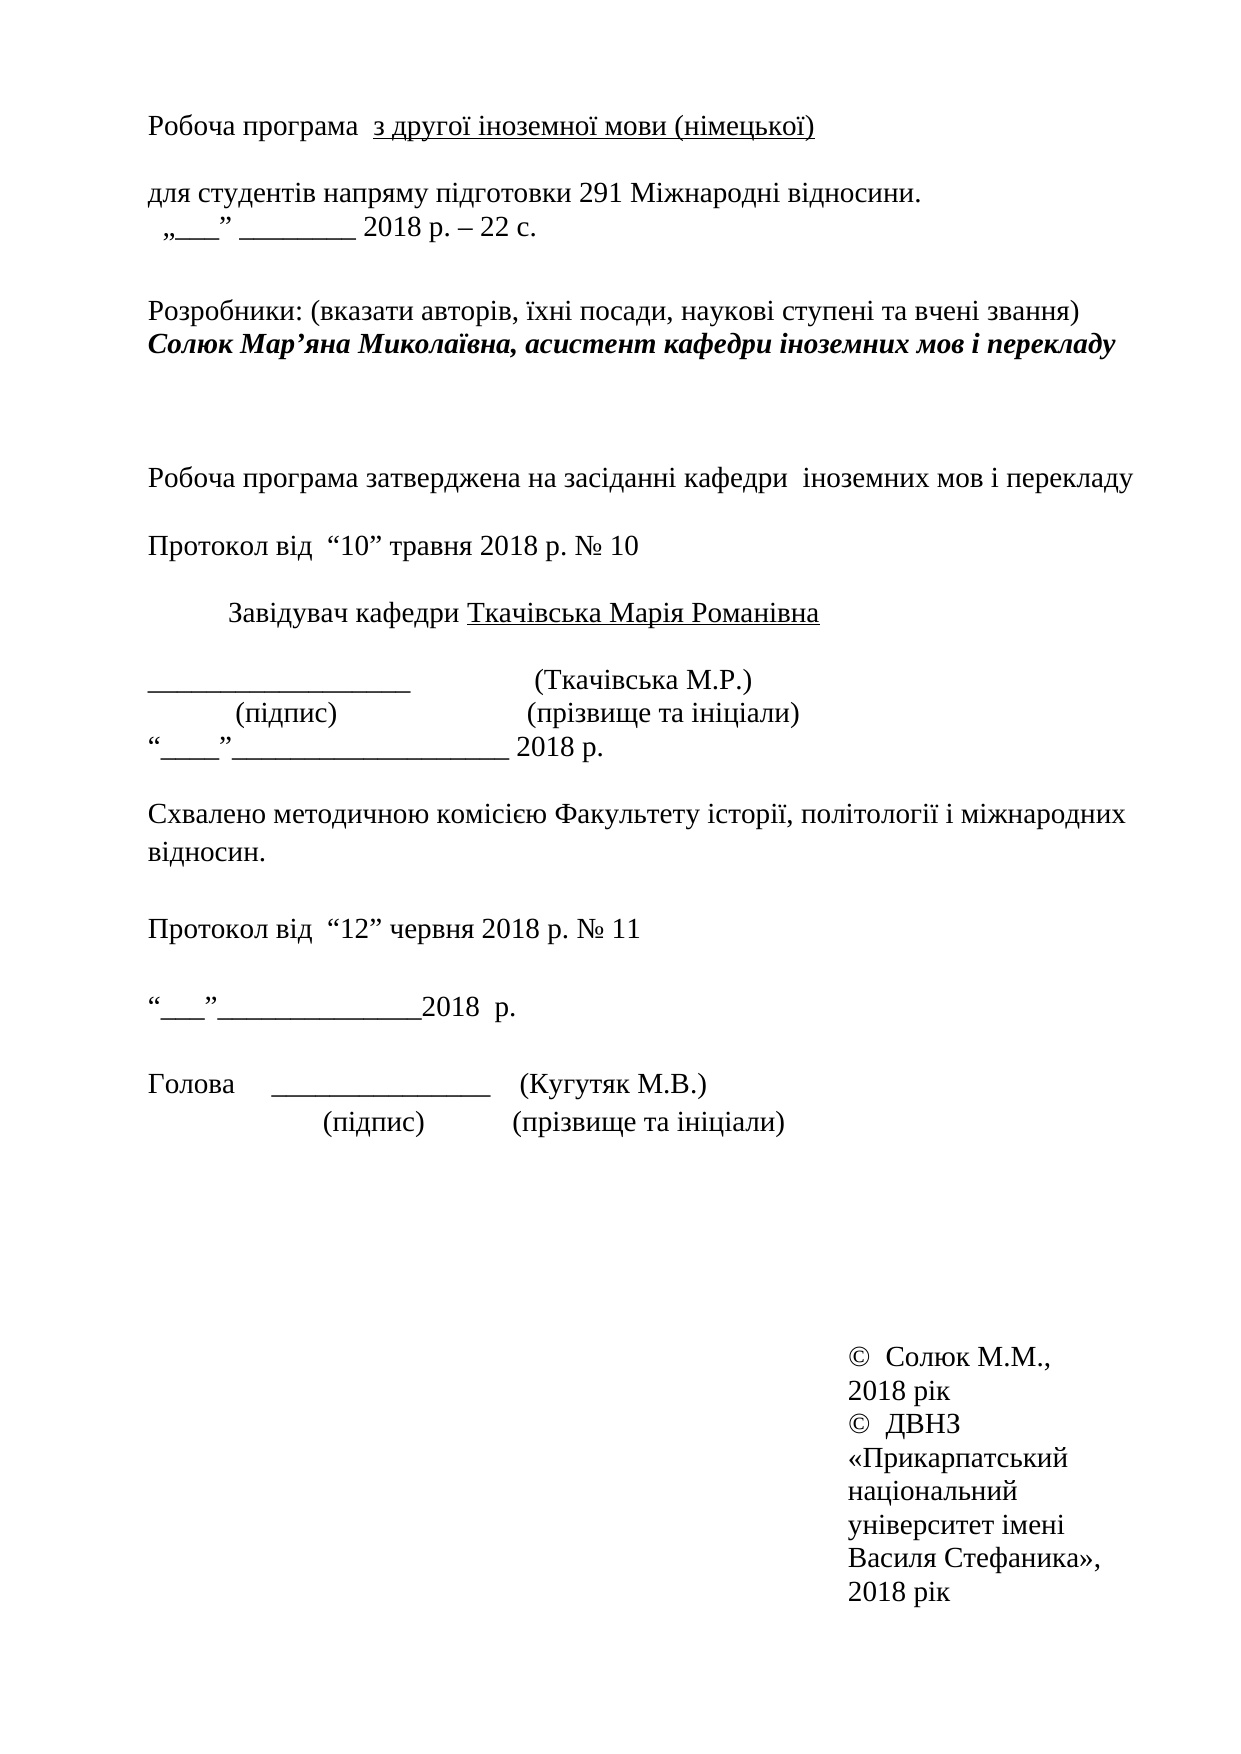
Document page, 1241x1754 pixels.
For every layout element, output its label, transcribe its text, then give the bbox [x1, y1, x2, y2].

text 2018 рік [848, 1373, 1152, 1406]
text ДВНЗ «Прикарпатський національний університет імені Василя Стефаника», 2018 рік [848, 1406, 1152, 1608]
text Солюк Мар’яна Миколаївна, асистент кафедри іноземних мов і перекладу [148, 326, 1152, 360]
text “___”______________2018 р. [148, 989, 1152, 1022]
text Протокол від “12” червня 2018 р. № 11 [148, 912, 1152, 945]
text для студентів напряму підготовки 291 Міжнародні відносини. [148, 176, 1152, 209]
text „___” ________ 2018 р. – 22 с. [148, 209, 1152, 243]
text (підпис) (прізвище та ініціали) [148, 695, 1152, 729]
text Схвалено методичною комісією Факультету історії, політології і міжнародних відносин. [148, 796, 1152, 868]
text “____”___________________ 2018 р. [148, 729, 1152, 762]
text Робоча програма з другої іноземної мови (німецької) [148, 108, 1152, 142]
text Голова _______________ (Кугутяк М.В.) [148, 1066, 1152, 1099]
text __________________ (Ткачівська М.Р.) [148, 662, 1152, 695]
text Робоча програма затверджена на засіданні кафедри іноземних мов і перекладу [148, 461, 1152, 494]
text Завідувач кафедри Ткачівська Марія Романівна [148, 595, 1152, 628]
text Протокол від “10” травня 2018 р. № 10 [148, 528, 1152, 561]
text (підпис) (прізвище та ініціали) [148, 1104, 1152, 1138]
text Солюк М.М., [848, 1339, 1152, 1373]
text Розробники: (вказати авторів, їхні посади, наукові ступені та вчені звання) [148, 293, 1152, 326]
